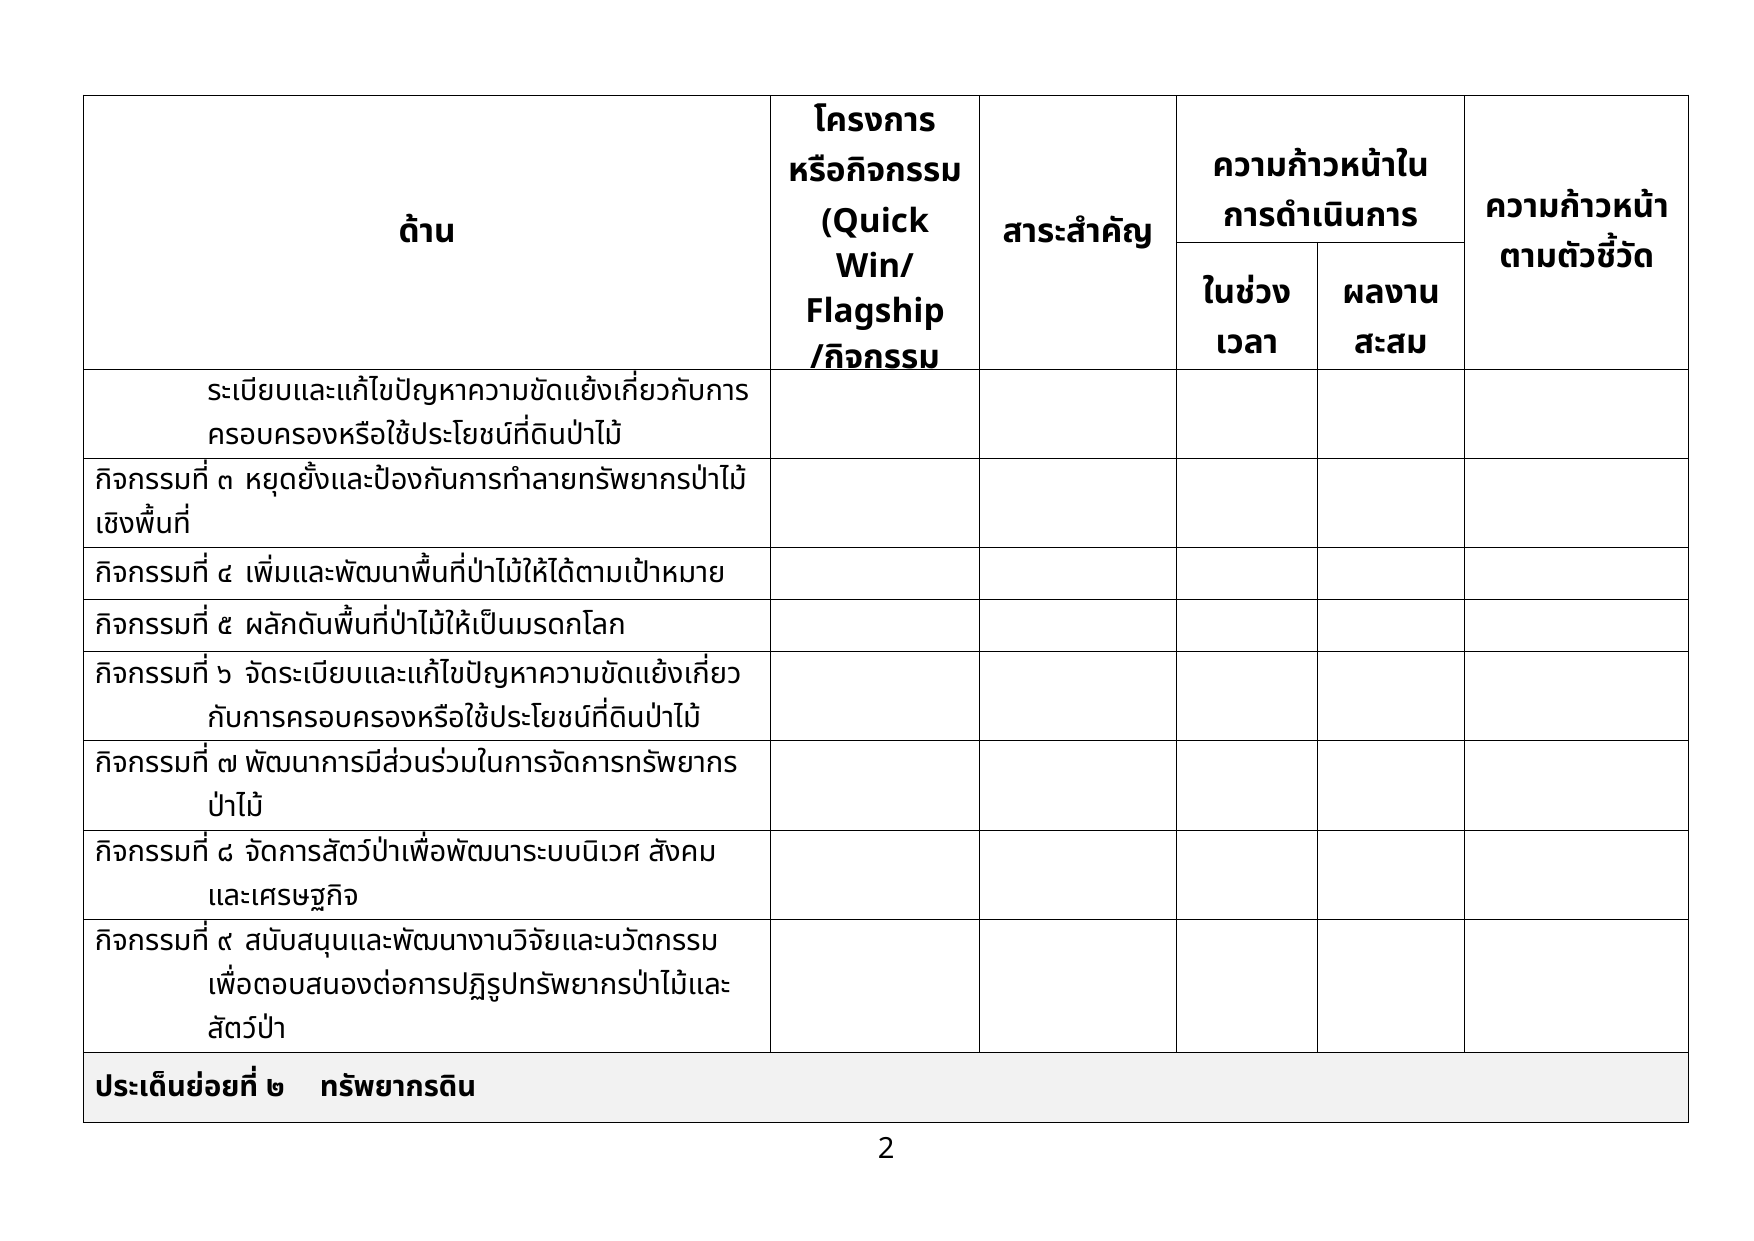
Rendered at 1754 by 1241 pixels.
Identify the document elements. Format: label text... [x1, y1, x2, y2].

table_cell [1318, 741, 1464, 829]
table_cell [1465, 600, 1688, 651]
table_cell [1177, 548, 1317, 599]
table_cell [1177, 370, 1317, 458]
table_cell [1318, 548, 1464, 599]
table_cell [980, 741, 1176, 829]
table_header ความก้าวหน้าตามตัวชี้วัด [1465, 96, 1688, 369]
table_cell กิจกรรมที่ ๕ ผลักดันพื้นที่ป่าไม้ให้เป็นมรดกโลก [84, 600, 770, 651]
table_cell [1318, 652, 1464, 740]
table_header สาระสำคัญ [980, 96, 1176, 369]
table_header ด้าน [84, 96, 770, 369]
table_cell [1177, 459, 1317, 547]
table_cell [980, 548, 1176, 599]
table_cell [1465, 652, 1688, 740]
table_cell [771, 459, 979, 547]
table_cell [980, 370, 1176, 458]
table_cell ในช่วงเวลา [1177, 243, 1317, 369]
table_cell [980, 459, 1176, 547]
table_cell [1465, 370, 1688, 458]
table_cell [980, 652, 1176, 740]
table_cell [771, 831, 979, 919]
table_cell [771, 370, 979, 458]
table_cell [980, 920, 1176, 1052]
table_cell กิจกรรมที่ ๘ จัดการสัตว์ป่าเพื่อพัฒนาระบบนิเวศ สังคม และเศรษฐกิจ [84, 831, 770, 919]
table_cell [1465, 548, 1688, 599]
table_cell [1465, 831, 1688, 919]
table_cell [1177, 741, 1317, 829]
table_cell [1465, 920, 1688, 1052]
table_cell [771, 741, 979, 829]
table_cell [771, 652, 979, 740]
table_cell [1318, 600, 1464, 651]
table_cell [1177, 920, 1317, 1052]
table_cell [1318, 831, 1464, 919]
table_cell [771, 920, 979, 1052]
table_cell [1177, 831, 1317, 919]
table_cell กิจกรรมที่ ๗ พัฒนาการมีส่วนร่วมในการจัดการทรัพยากรป่าไม้ [84, 741, 770, 829]
table_cell [980, 831, 1176, 919]
table_cell [1465, 741, 1688, 829]
table_cell กิจกรรมที่ ๖ จัดระเบียบและแก้ไขปัญหาความขัดแย้งเกี่ยวกับการครอบครองหรือใช้ประโยชน์ที่ดินป่าไม้ [84, 652, 770, 740]
table_cell กิจกรรมที่ ๓ หยุดยั้งและป้องกันการทำลายทรัพยากรป่าไม้เชิงพื้นที่ [84, 459, 770, 547]
table_cell [1318, 370, 1464, 458]
table_cell [771, 600, 979, 651]
table_header โครงการ หรือกิจกรรม (Quick Win/ Flagship/กิจกรรมปฏิรูป) (ระยะเวลา) และหน่วยงานรับผิดชอบ [771, 96, 979, 369]
table_cell ผลงานสะสม [1318, 243, 1464, 369]
table_cell [1177, 652, 1317, 740]
table_cell [980, 600, 1176, 651]
table_cell กิจกรรมที่ ๙ สนับสนุนและพัฒนางานวิจัยและนวัตกรรมเพื่อตอบสนองต่อการปฏิรูปทรัพยากรป่าไม้และสัตว์ป่า [84, 920, 770, 1052]
table_header ความก้าวหน้าในการดำเนินการ [1177, 96, 1464, 242]
table_cell [1318, 459, 1464, 547]
table_cell [1465, 459, 1688, 547]
table_cell ประเด็นย่อยที่ ๒ ทรัพยากรดิน [84, 1053, 1688, 1122]
table_cell [771, 548, 979, 599]
table_cell [1318, 920, 1464, 1052]
table_cell กิจกรรมที่ ๔ เพิ่มและพัฒนาพื้นที่ป่าไม้ให้ได้ตามเป้าหมาย [84, 548, 770, 599]
table_cell [1177, 600, 1317, 651]
